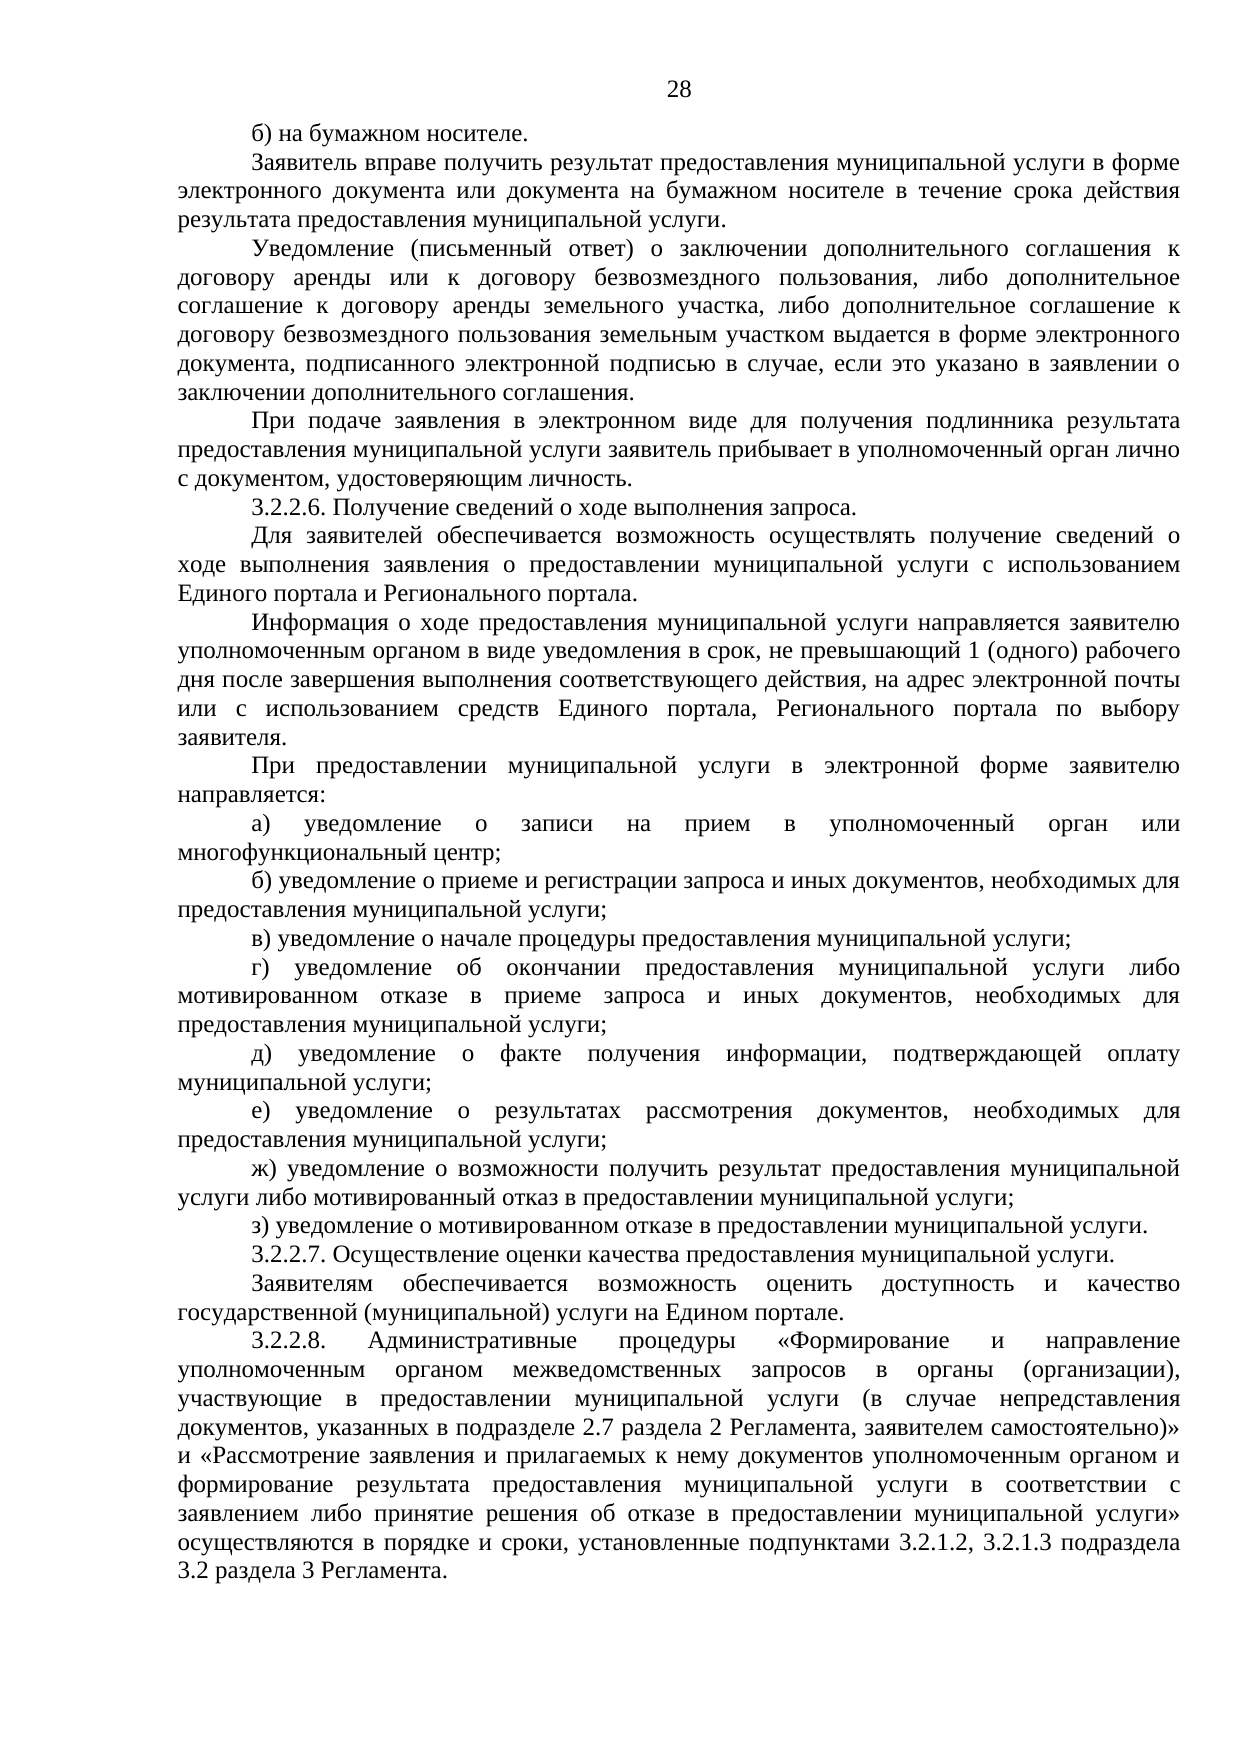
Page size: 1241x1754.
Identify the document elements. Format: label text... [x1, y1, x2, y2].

text Заявитель вправе получить результат предоставления муниципальной услуги в форме электронного документа или документа на бумажном носителе в течение срока действия результата предоставления муниципальной услуги. [177, 147, 1181, 233]
text д) уведомление о факте получения информации, подтверждающей оплату муниципальной услуги; [177, 1038, 1181, 1096]
text б) уведомление о приеме и регистрации запроса и иных документов, необходимых для предоставления муниципальной услуги; [177, 866, 1181, 923]
text При предоставлении муниципальной услуги в электронной форме заявителю направляется: [177, 751, 1181, 808]
text Информация о ходе предоставления муниципальной услуги направляется заявителю уполномоченным органом в виде уведомления в срок, не превышающий 1 (одного) рабочего дня после завершения выполнения соответствующего действия, на адрес электронной почты или с использованием средств Единого портала, Регионального портала по выбору заявителя. [177, 607, 1181, 751]
text е) уведомление о результатах рассмотрения документов, необходимых для предоставления муниципальной услуги; [177, 1096, 1181, 1153]
text Для заявителей обеспечивается возможность осуществлять получение сведений о ходе выполнения заявления о предоставлении муниципальной услуги с использованием Единого портала и Регионального портала. [177, 521, 1181, 607]
text з) уведомление о мотивированном отказе в предоставлении муниципальной услуги. [177, 1211, 1181, 1239]
text ж) уведомление о возможности получить результат предоставления муниципальной услуги либо мотивированный отказ в предоставлении муниципальной услуги; [177, 1153, 1181, 1211]
text в) уведомление о начале процедуры предоставления муниципальной услуги; [177, 923, 1181, 952]
text г) уведомление об окончании предоставления муниципальной услуги либо мотивированном отказе в приеме запроса и иных документов, необходимых для предоставления муниципальной услуги; [177, 952, 1181, 1038]
text б) на бумажном носителе. [177, 118, 1181, 147]
text Заявителям обеспечивается возможность оценить доступность и качество государственной (муниципальной) услуги на Едином портале. [177, 1268, 1181, 1326]
text 3.2.2.6. Получение сведений о ходе выполнения запроса. [177, 492, 1181, 521]
text При подаче заявления в электронном виде для получения подлинника результата предоставления муниципальной услуги заявитель прибывает в уполномоченный орган лично с документом, удостоверяющим личность. [177, 406, 1181, 492]
text 3.2.2.8. Административные процедуры «Формирование и направление уполномоченным органом межведомственных запросов в органы (организации), участвующие в предоставлении муниципальной услуги (в случае непредставления документов, указанных в подразделе 2.7 раздела 2 Регламента, заявителем самостоятельно)» и «Рассмотрение заявления и прилагаемых к нему документов уполномоченным органом и формирование результата предоставления муниципальной услуги в соответствии с заявлением либо принятие решения об отказе в предоставлении муниципальной услуги» осуществляются в порядке и сроки, установленные подпунктами 3.2.1.2, 3.2.1.3 подраздела 3.2 раздела 3 Регламента. [177, 1326, 1181, 1584]
text Уведомление (письменный ответ) о заключении дополнительного соглашения к договору аренды или к договору безвозмездного пользования, либо дополнительное соглашение к договору аренды земельного участка, либо дополнительное соглашение к договору безвозмездного пользования земельным участком выдается в форме электронного документа, подписанного электронной подписью в случае, если это указано в заявлении о заключении дополнительного соглашения. [177, 233, 1181, 406]
text а) уведомление о записи на прием в уполномоченный орган или многофункциональный центр; [177, 808, 1181, 866]
text 3.2.2.7. Осуществление оценки качества предоставления муниципальной услуги. [177, 1239, 1181, 1268]
